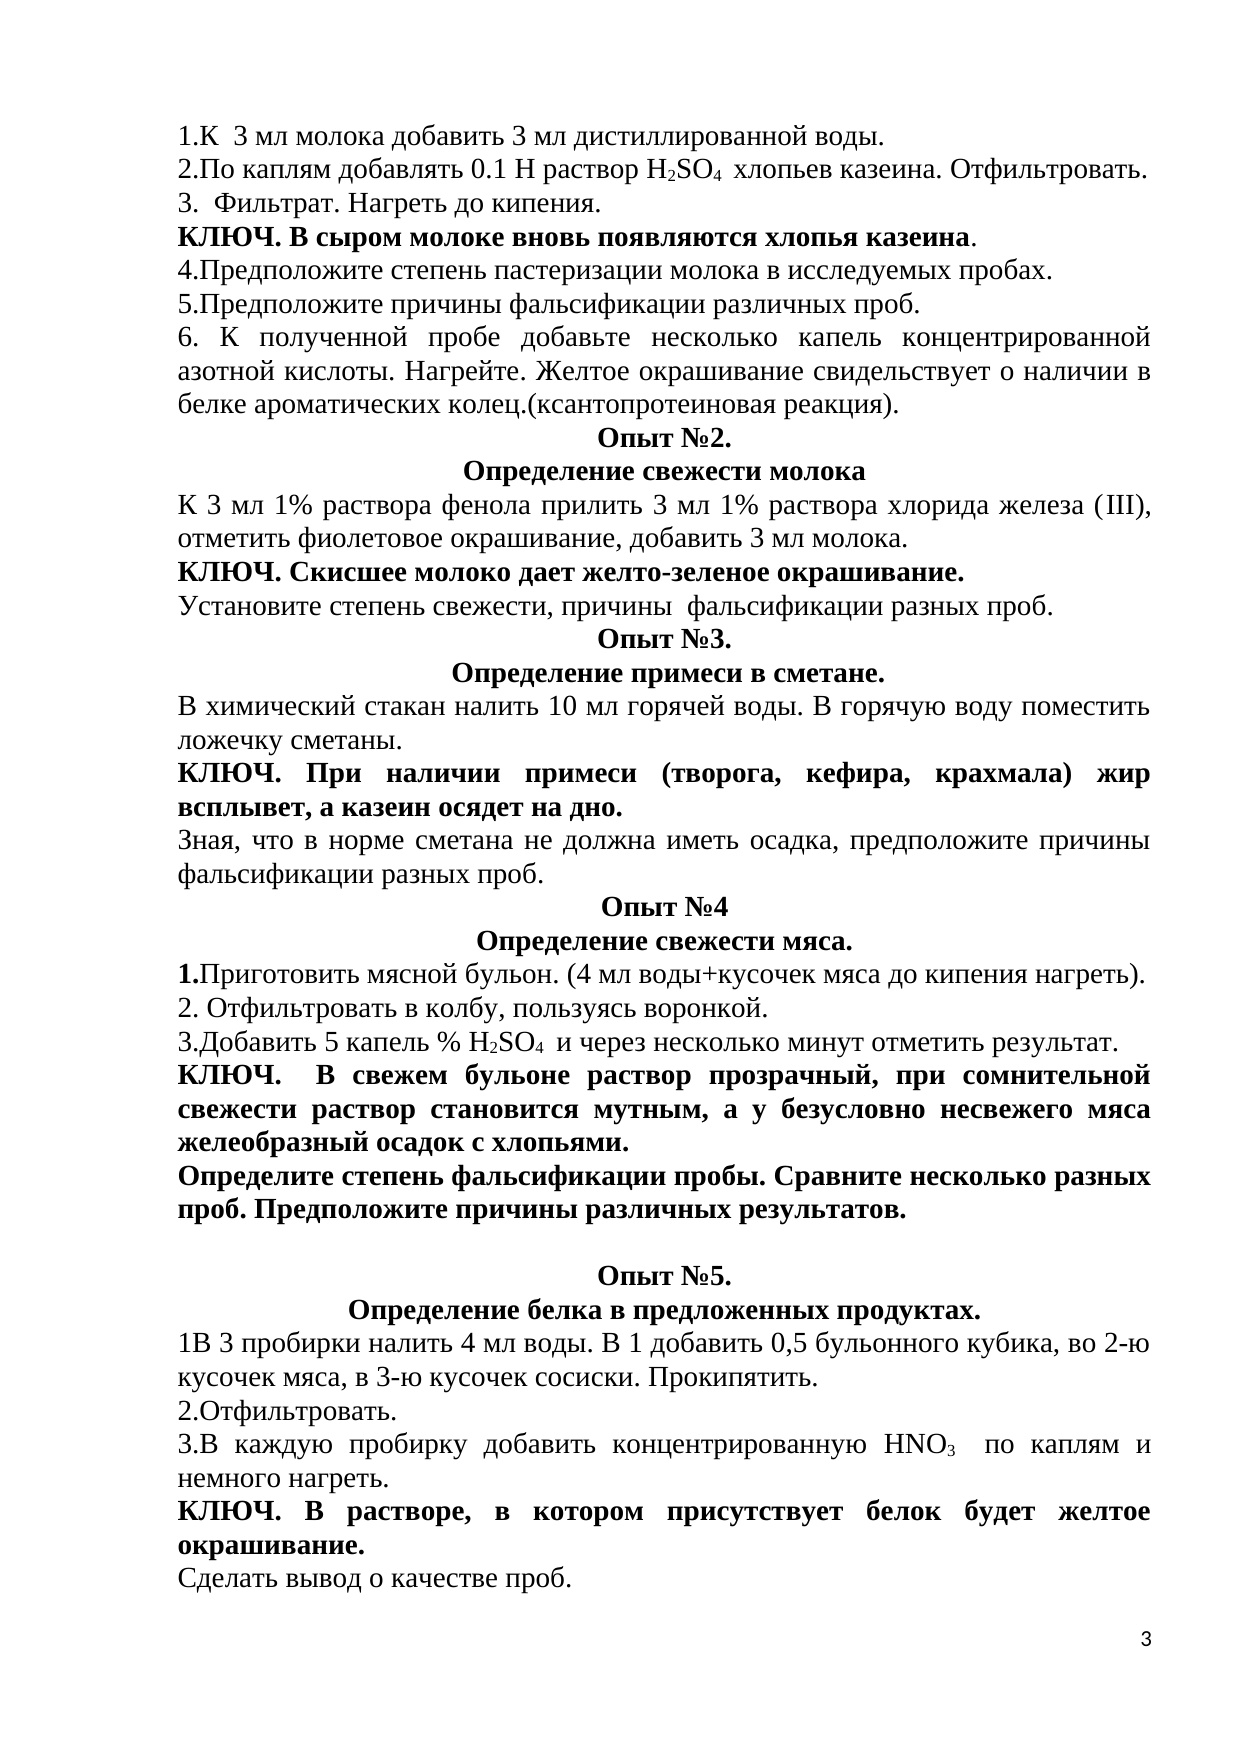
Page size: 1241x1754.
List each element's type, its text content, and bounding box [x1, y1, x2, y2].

text 1.К 3 мл молока добавить 3 мл дистиллированной воды. [177, 118, 1152, 152]
text 3. Фильтрат. Нагреть до кипения. [177, 185, 1152, 219]
text 1.Приготовить мясной бульон. (4 мл воды+кусочек мяса до кипения нагреть). [177, 957, 1152, 990]
text Определите степень фальсификации пробы. Сравните несколько разных проб. Предположите причины различных результатов. [177, 1158, 1152, 1225]
text Опыт №5. [177, 1258, 1152, 1292]
text 3.В каждую пробирку добавить концентрированную HNO3 по каплям и немного нагреть. [177, 1426, 1152, 1493]
text 2.Отфильтровать. [177, 1393, 1152, 1426]
text В химический стакан налить 10 мл горячей воды. В горячую воду поместить ложечку сметаны. [177, 688, 1152, 755]
text 2.По каплям добавлять 0.1 Н раствор H2SO4 хлопьев казеина. Отфильтровать. [177, 152, 1152, 185]
text КЛЮЧ. В растворе, в котором присутствует белок будет желтое окрашивание. [177, 1493, 1152, 1560]
text Установите степень свежести, причины фальсификации разных проб. [177, 588, 1152, 621]
text 1В 3 пробирки налить 4 мл воды. В 1 добавить 0,5 бульонного кубика, во 2-ю кусочек мяса, в 3-ю кусочек сосиски. Прокипятить. [177, 1326, 1152, 1393]
text КЛЮЧ. В свежем бульоне раствор прозрачный, при сомнительной свежести раствор становится мутным, а у безусловно несвежего мяса желеобразный осадок с хлопьями. [177, 1057, 1152, 1158]
text Опыт №4 [177, 889, 1152, 923]
text Определение свежести молока [177, 453, 1152, 487]
text Определение свежести мяса. [177, 923, 1152, 957]
text Зная, что в норме сметана не должна иметь осадка, предположите причины фальсификации разных проб. [177, 822, 1152, 889]
text Определение белка в предложенных продуктах. [177, 1292, 1152, 1326]
text КЛЮЧ. В сыром молоке вновь появляются хлопья казеина. [177, 219, 1152, 252]
text 5.Предположите причины фальсификации различных проб. [177, 286, 1152, 319]
text КЛЮЧ. При наличии примеси (творога, кефира, крахмала) жир всплывет, а казеин осядет на дно. [177, 755, 1152, 822]
text Определение примеси в сметане. [177, 655, 1152, 688]
text 6. К полученной пробе добавьте несколько капель концентрированной азотной кислоты. Нагрейте. Желтое окрашивание свидельствует о наличии в белке ароматических колец.(ксантопротеиновая реакция). [177, 319, 1152, 420]
text Сделать вывод о качестве проб. [177, 1560, 1152, 1594]
text 2. Отфильтровать в колбу, пользуясь воронкой. [177, 990, 1152, 1024]
text К 3 мл 1% раствора фенола прилить 3 мл 1% раствора хлорида железа (III), отметить фиолетовое окрашивание, добавить 3 мл молока. [177, 487, 1152, 554]
text КЛЮЧ. Скисшее молоко дает желто-зеленое окрашивание. [177, 554, 1152, 588]
text 3.Добавить 5 капель % H2SO4 и через несколько минут отметить результат. [177, 1024, 1152, 1057]
text Опыт №3. [177, 621, 1152, 655]
text 4.Предположите степень пастеризации молока в исследуемых пробах. [177, 252, 1152, 286]
text Опыт №2. [177, 420, 1152, 453]
